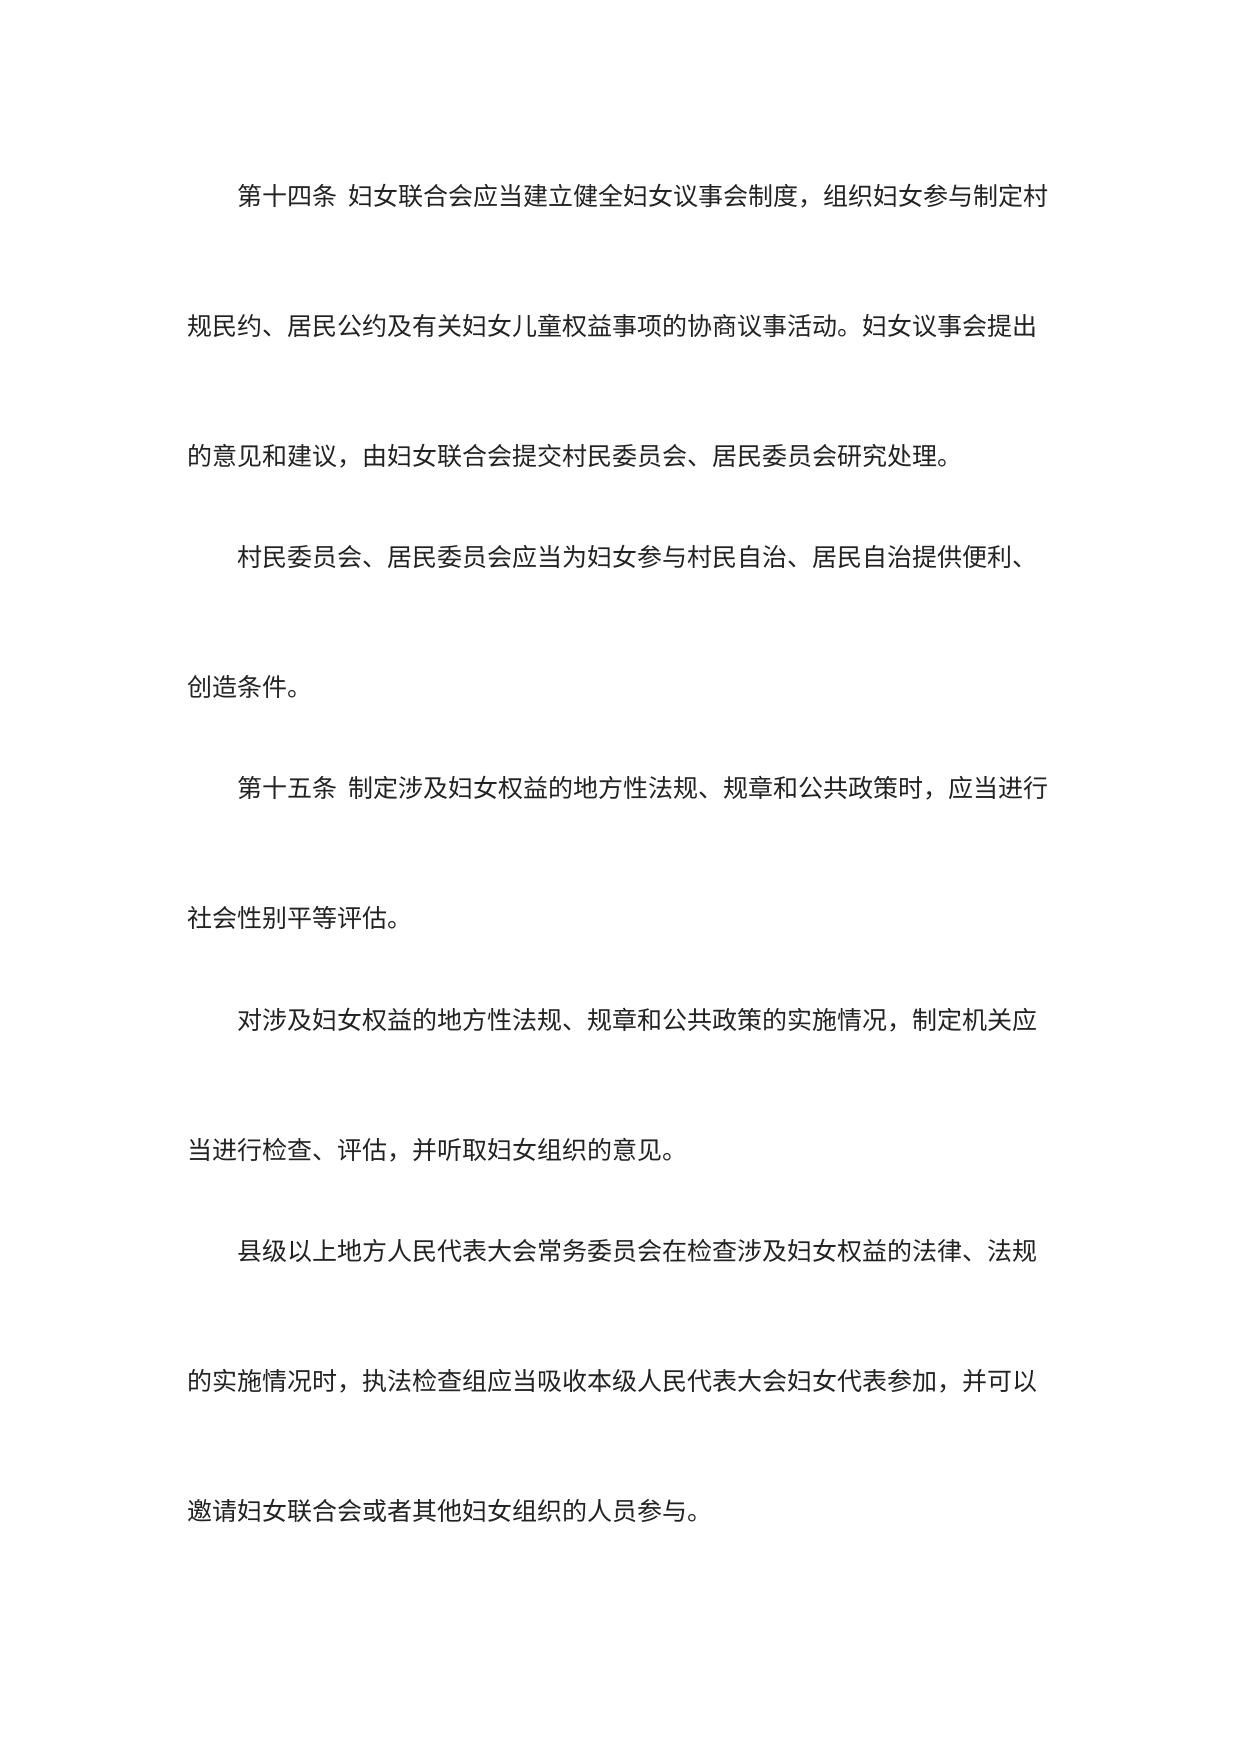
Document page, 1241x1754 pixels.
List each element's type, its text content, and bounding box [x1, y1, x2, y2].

text 第十四条 妇女联合会应当建立健全妇女议事会制度，组织妇女参与制定村规民约、居民公约及有关妇女儿童权益事项的协商议事活动。妇女议事会提出的意见和建议，由妇女联合会提交村民委员会、居民委员会研究处理。 [187, 162, 1053, 487]
text 第十五条 制定涉及妇女权益的地方性法规、规章和公共政策时，应当进行社会性别平等评估。 [187, 754, 1053, 949]
text 村民委员会、居民委员会应当为妇女参与村民自治、居民自治提供便利、创造条件。 [187, 523, 1053, 718]
text 对涉及妇女权益的地方性法规、规章和公共政策的实施情况，制定机关应当进行检查、评估，并听取妇女组织的意见。 [187, 986, 1053, 1181]
text 县级以上地方人民代表大会常务委员会在检查涉及妇女权益的法律、法规的实施情况时，执法检查组应当吸收本级人民代表大会妇女代表参加，并可以邀请妇女联合会或者其他妇女组织的人员参与。 [187, 1217, 1053, 1542]
